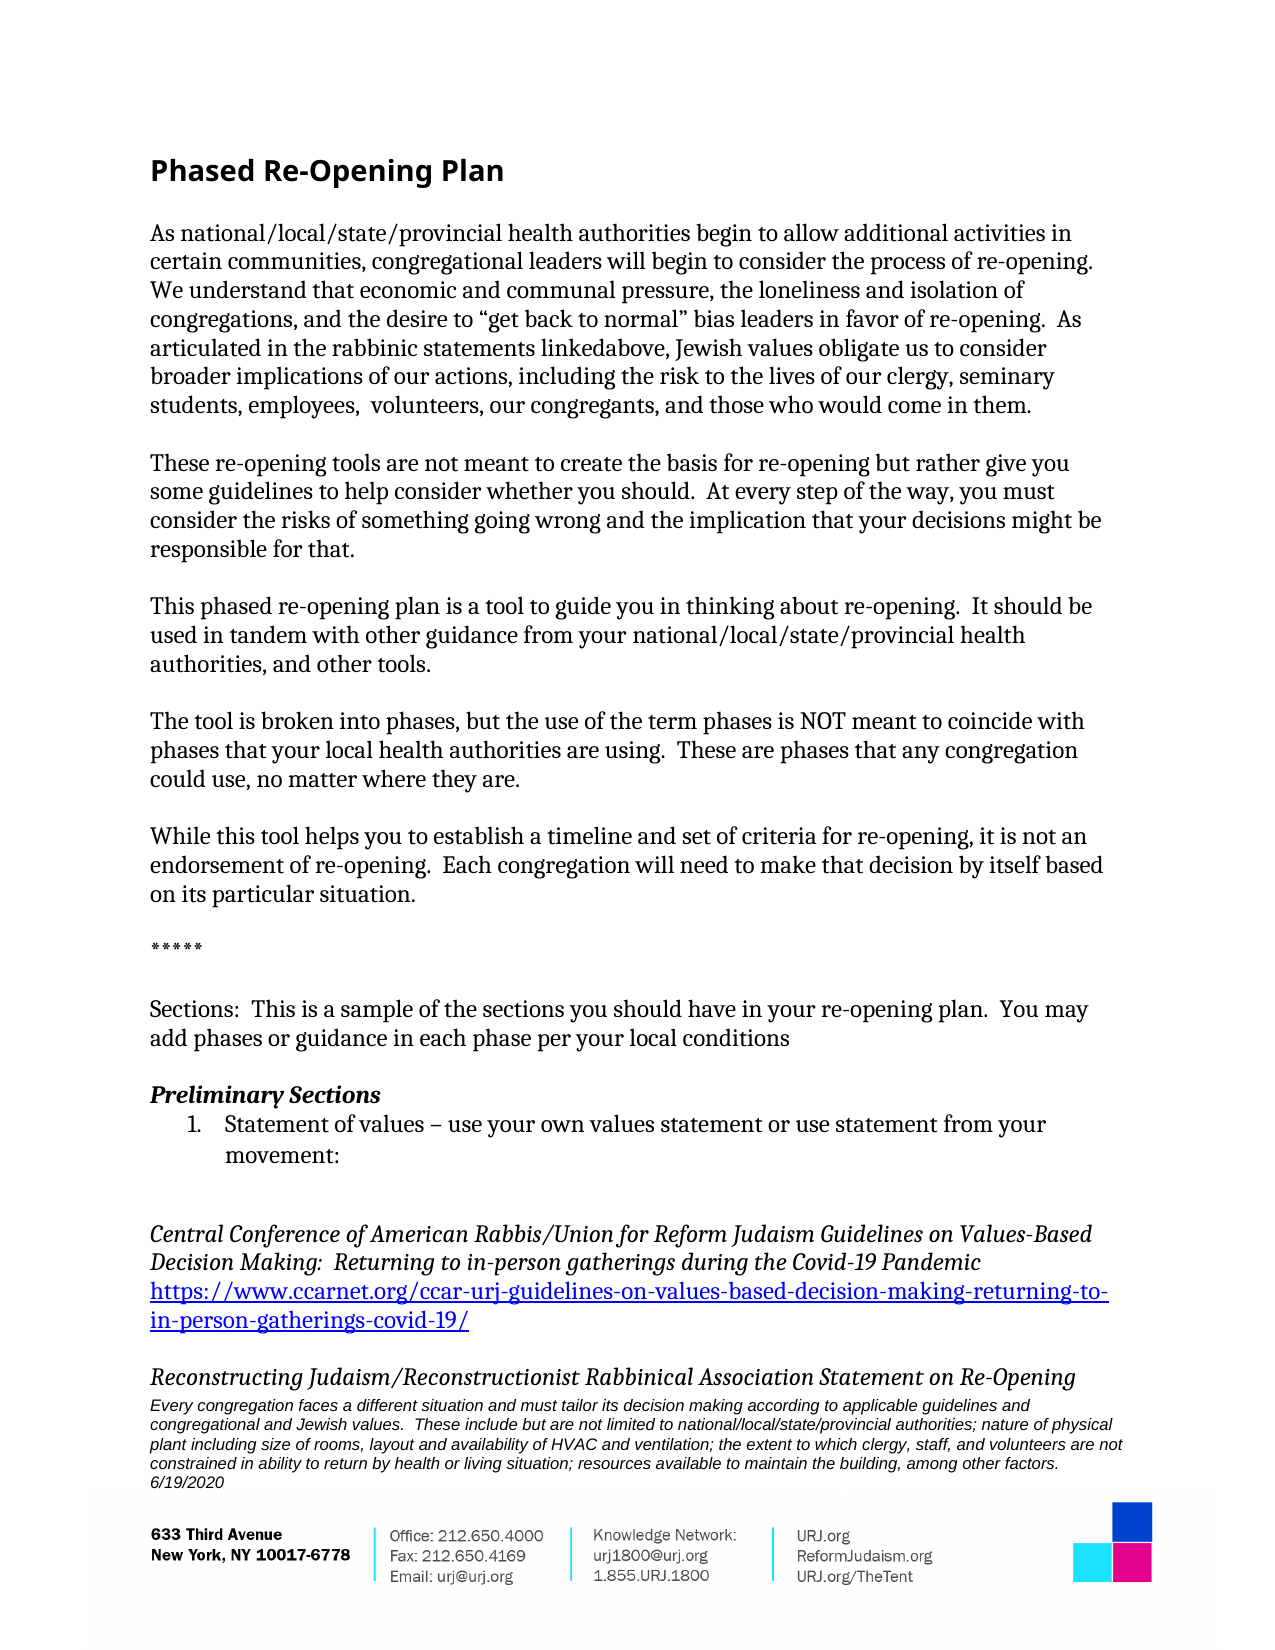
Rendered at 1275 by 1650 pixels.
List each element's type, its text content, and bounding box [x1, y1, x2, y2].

text Preliminary Sections [150, 1081, 1125, 1110]
text ***** [150, 937, 1125, 966]
text Phased Re-Opening Plan [150, 150, 1125, 190]
list Statement of values – use your own values statement or use statement from your movement: [187, 1110, 1125, 1169]
text These re-opening tools are not meant to create the basis for re-opening but rather give you some guidelines to help consider whether you should. At every step of the way, you must consider the risks of something going wrong and the implication that your decisions might be responsible for that. [150, 448, 1125, 563]
text This phased re-opening plan is a tool to guide you in thinking about re-opening. It should be used in tandem with other guidance from your national/local/state/provincial health authorities, and other tools. [150, 592, 1125, 678]
text Sections: This is a sample of the sections you should have in your re-opening plan. You may add phases or guidance in each phase per your local conditions [150, 995, 1125, 1052]
text As national/local/state/provincial health authorities begin to allow additional activities in certain communities, congregational leaders will begin to consider the process of re-opening. We understand that economic and communal pressure, the loneliness and isolation of congregations, and the desire to “get back to normal” bias leaders in favor of re-opening. As articulated in the rabbinic statements linkedabove, Jewish values obligate us to consider broader implications of our actions, including the risk to the lives of our clergy, seminary students, employees, volunteers, our congregants, and those who would come in them. [150, 218, 1125, 420]
text The tool is broken into phases, but the use of the term phases is NOT meant to coincide with phases that your local health authorities are using. These are phases that any congregation could use, no matter where they are. [150, 707, 1125, 793]
text Reconstructing Judaism/Reconstructionist Rabbinical Association Statement on Re-Opening [150, 1363, 1125, 1392]
picture [84, 1491, 1218, 1650]
text Central Conference of American Rabbis/Union for Reform Judaism Guidelines on Values-Based Decision Making: Returning to in-person gatherings during the Covid-19 Pandemic [150, 1219, 1125, 1277]
text While this tool helps you to establish a timeline and set of criteria for re-opening, it is not an endorsement of re-opening. Each congregation will need to make that decision by itself based on its particular situation. [150, 822, 1125, 908]
text https://www.ccarnet.org/ccar-urj-guidelines-on-values-based-decision-making-returning-to-in-person-gatherings-covid-19/ [150, 1277, 1125, 1334]
